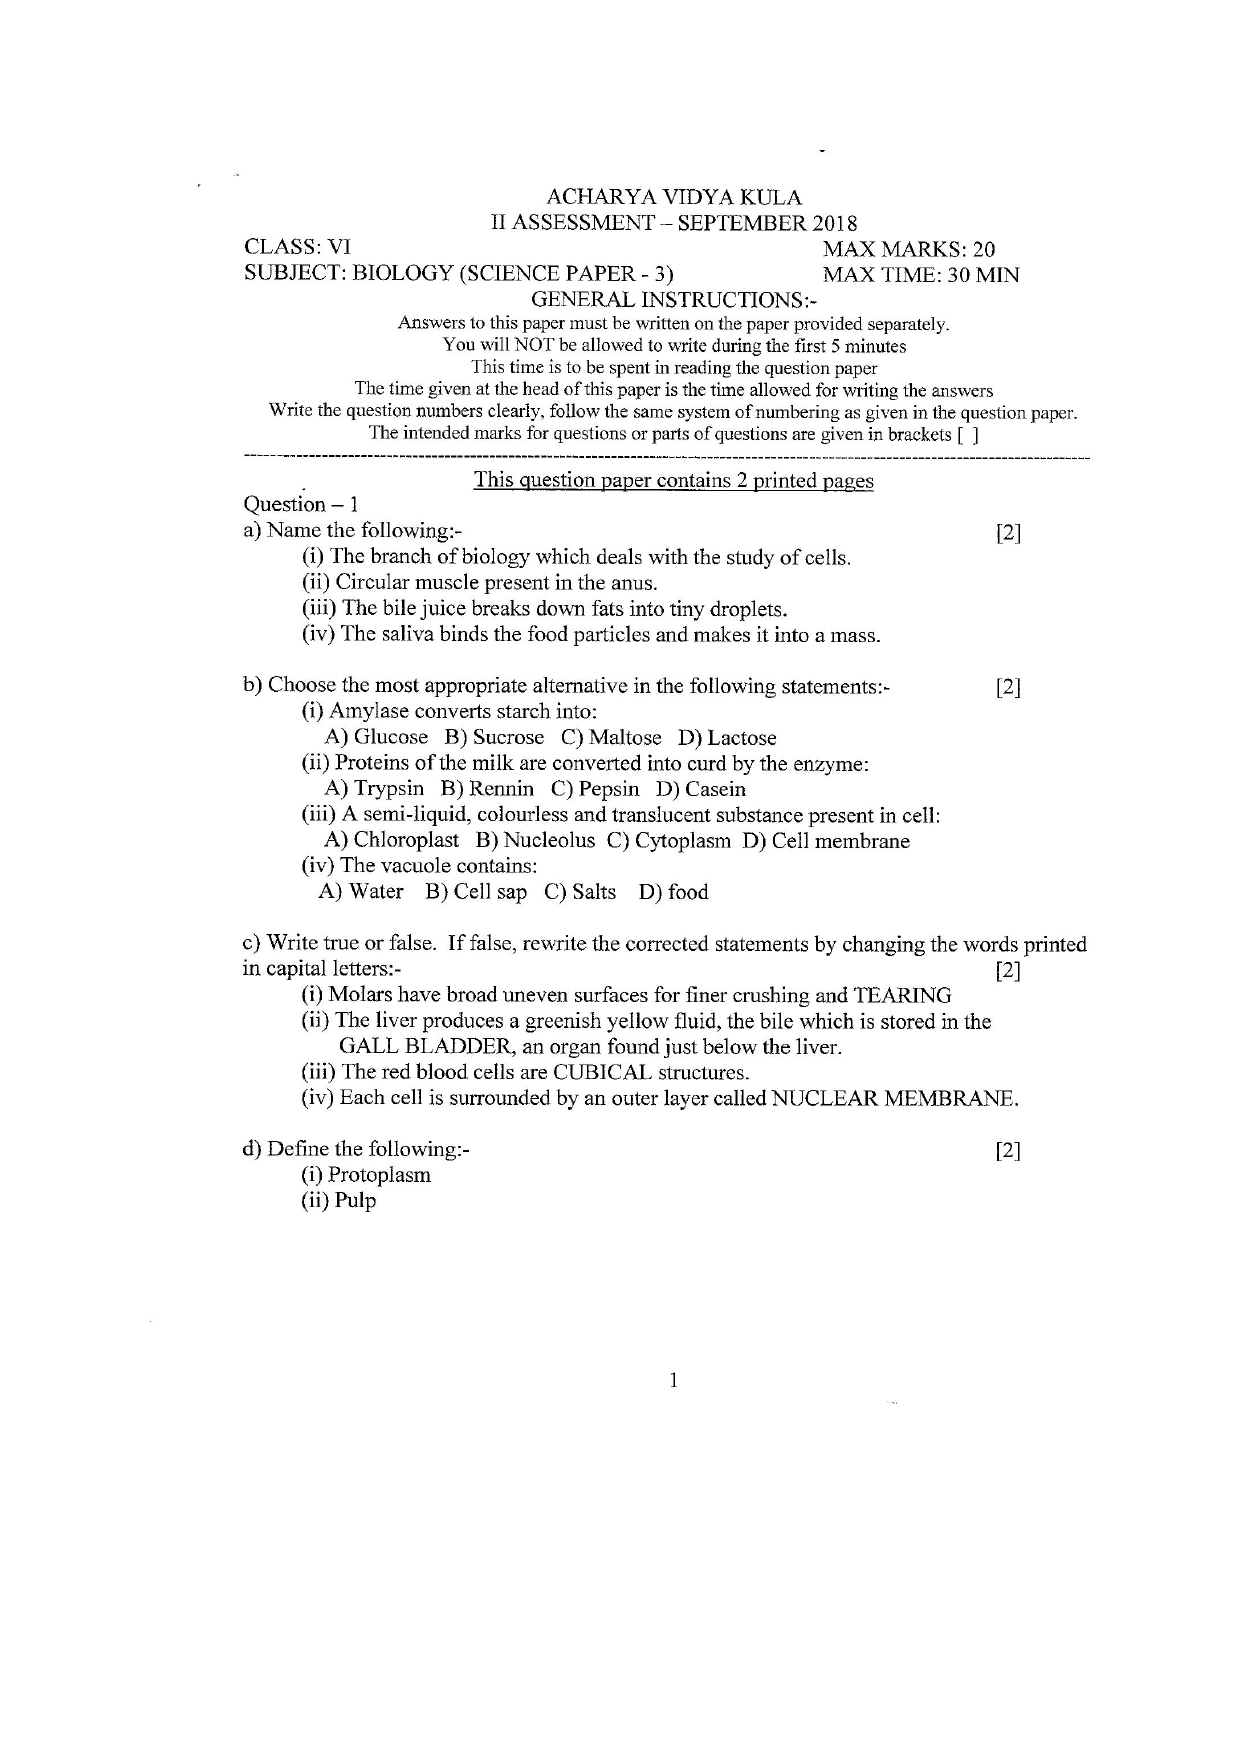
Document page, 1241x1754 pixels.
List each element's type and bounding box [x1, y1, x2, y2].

picture [150, 150, 1119, 1404]
